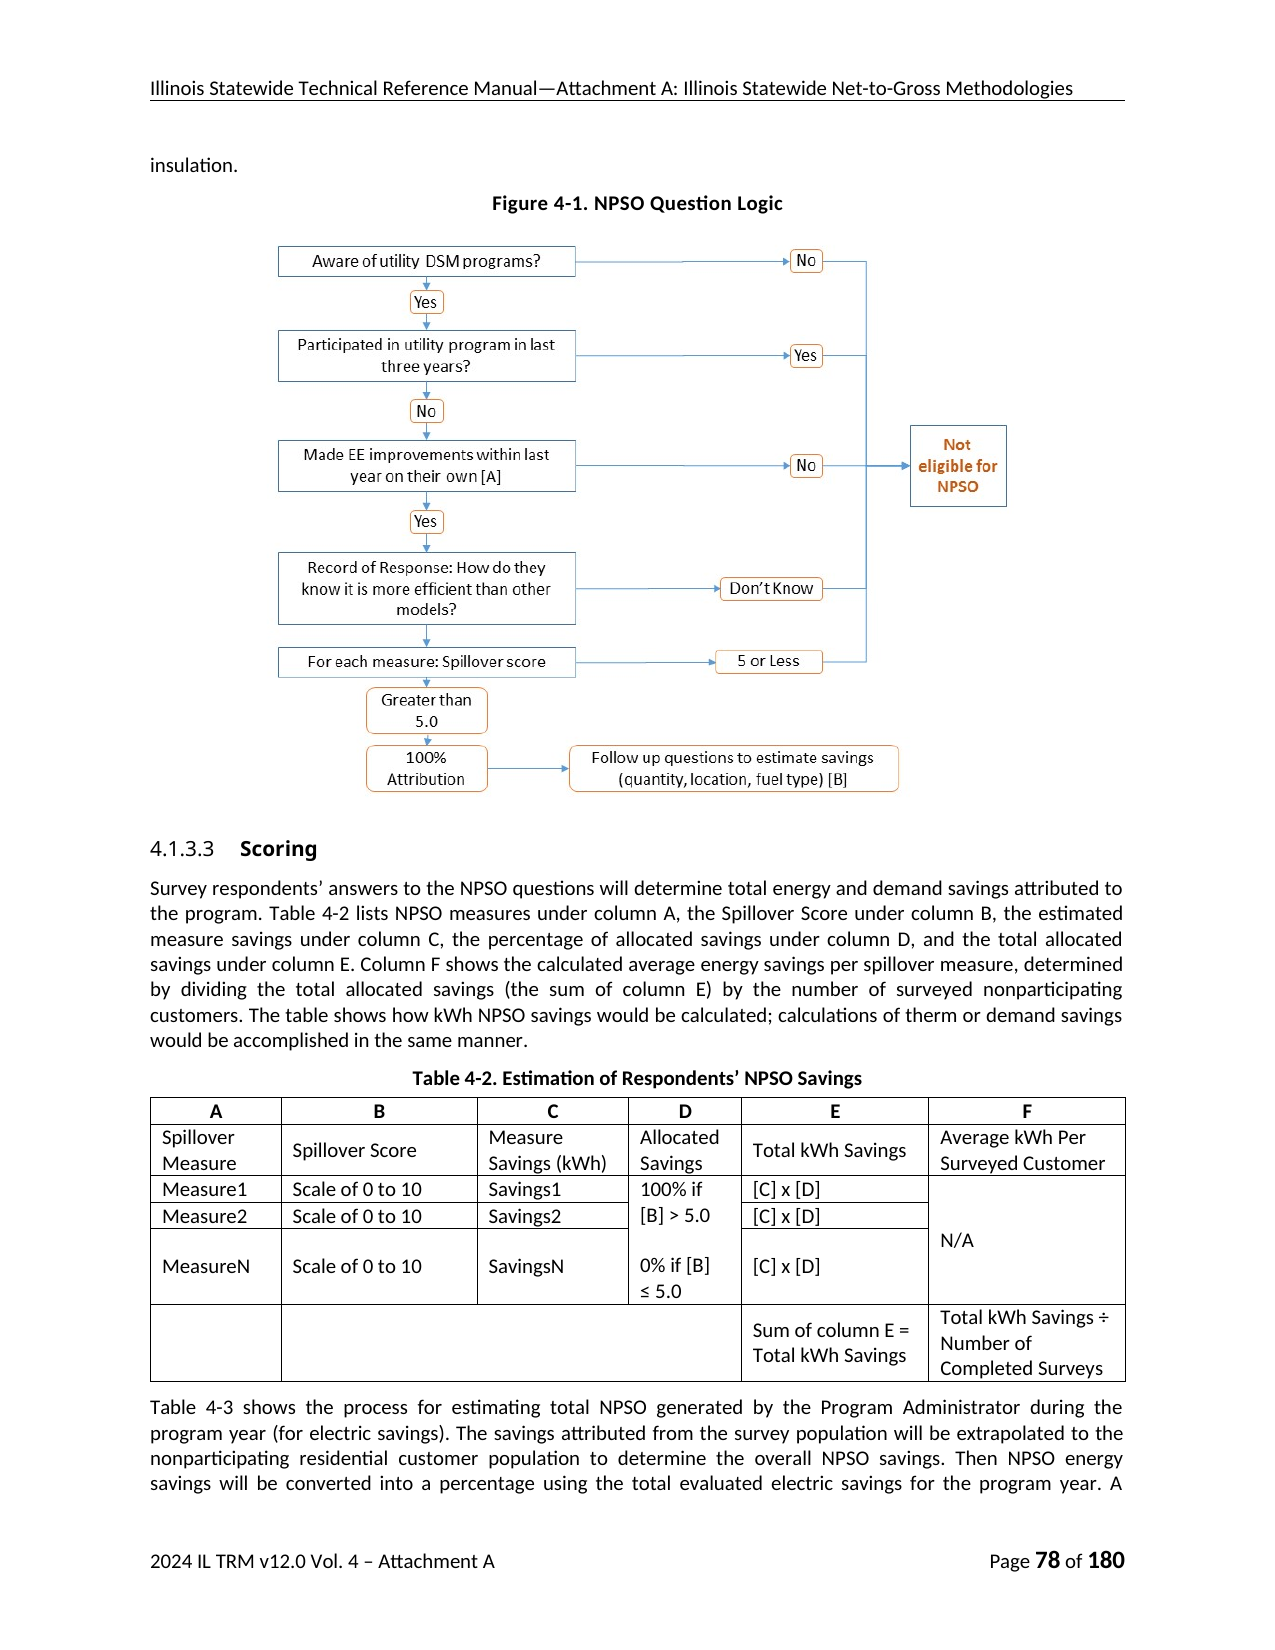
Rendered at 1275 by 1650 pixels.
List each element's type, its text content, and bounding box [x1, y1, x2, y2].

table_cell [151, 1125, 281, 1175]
picture [252, 221, 1023, 822]
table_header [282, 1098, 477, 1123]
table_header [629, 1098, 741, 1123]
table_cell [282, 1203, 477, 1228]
list Scoring [150, 834, 1125, 862]
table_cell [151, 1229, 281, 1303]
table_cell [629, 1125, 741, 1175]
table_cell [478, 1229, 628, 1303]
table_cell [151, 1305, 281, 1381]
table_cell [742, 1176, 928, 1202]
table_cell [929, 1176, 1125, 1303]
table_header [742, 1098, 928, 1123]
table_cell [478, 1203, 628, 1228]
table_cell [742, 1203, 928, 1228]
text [150, 1394, 1125, 1496]
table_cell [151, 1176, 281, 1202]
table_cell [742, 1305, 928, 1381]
text Figure 4-1. NPSO Question Logic [150, 190, 1125, 215]
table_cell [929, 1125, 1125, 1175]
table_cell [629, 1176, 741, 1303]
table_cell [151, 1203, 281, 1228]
text Survey respondents’ answers to the NPSO questions will determine total energy and demand savings attributed to the program. Table 4-2 lists NPSO measures under column A, the Spillover Score under column B, the estimated measure savings under column C, the percentage of allocated savings under column D, and the total allocated savings under column E. Column F shows the calculated average energy savings per spillover measure, determined by dividing the total allocated savings (the sum of column E) by the number of surveyed nonparticipating customers. The table shows how kWh NPSO savings would be calculated; calculations of therm or demand savings would be accomplished in the same manner. [150, 875, 1125, 1053]
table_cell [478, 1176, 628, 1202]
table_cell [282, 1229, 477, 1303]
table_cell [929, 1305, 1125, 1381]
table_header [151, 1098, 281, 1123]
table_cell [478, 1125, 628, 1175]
text Table 4-2. Estimation of Respondents’ NPSO Savings [150, 1065, 1125, 1091]
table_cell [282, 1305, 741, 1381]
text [150, 152, 1125, 177]
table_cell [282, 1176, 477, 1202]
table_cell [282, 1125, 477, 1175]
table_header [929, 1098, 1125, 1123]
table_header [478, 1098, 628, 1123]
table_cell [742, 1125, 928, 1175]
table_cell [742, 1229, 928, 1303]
